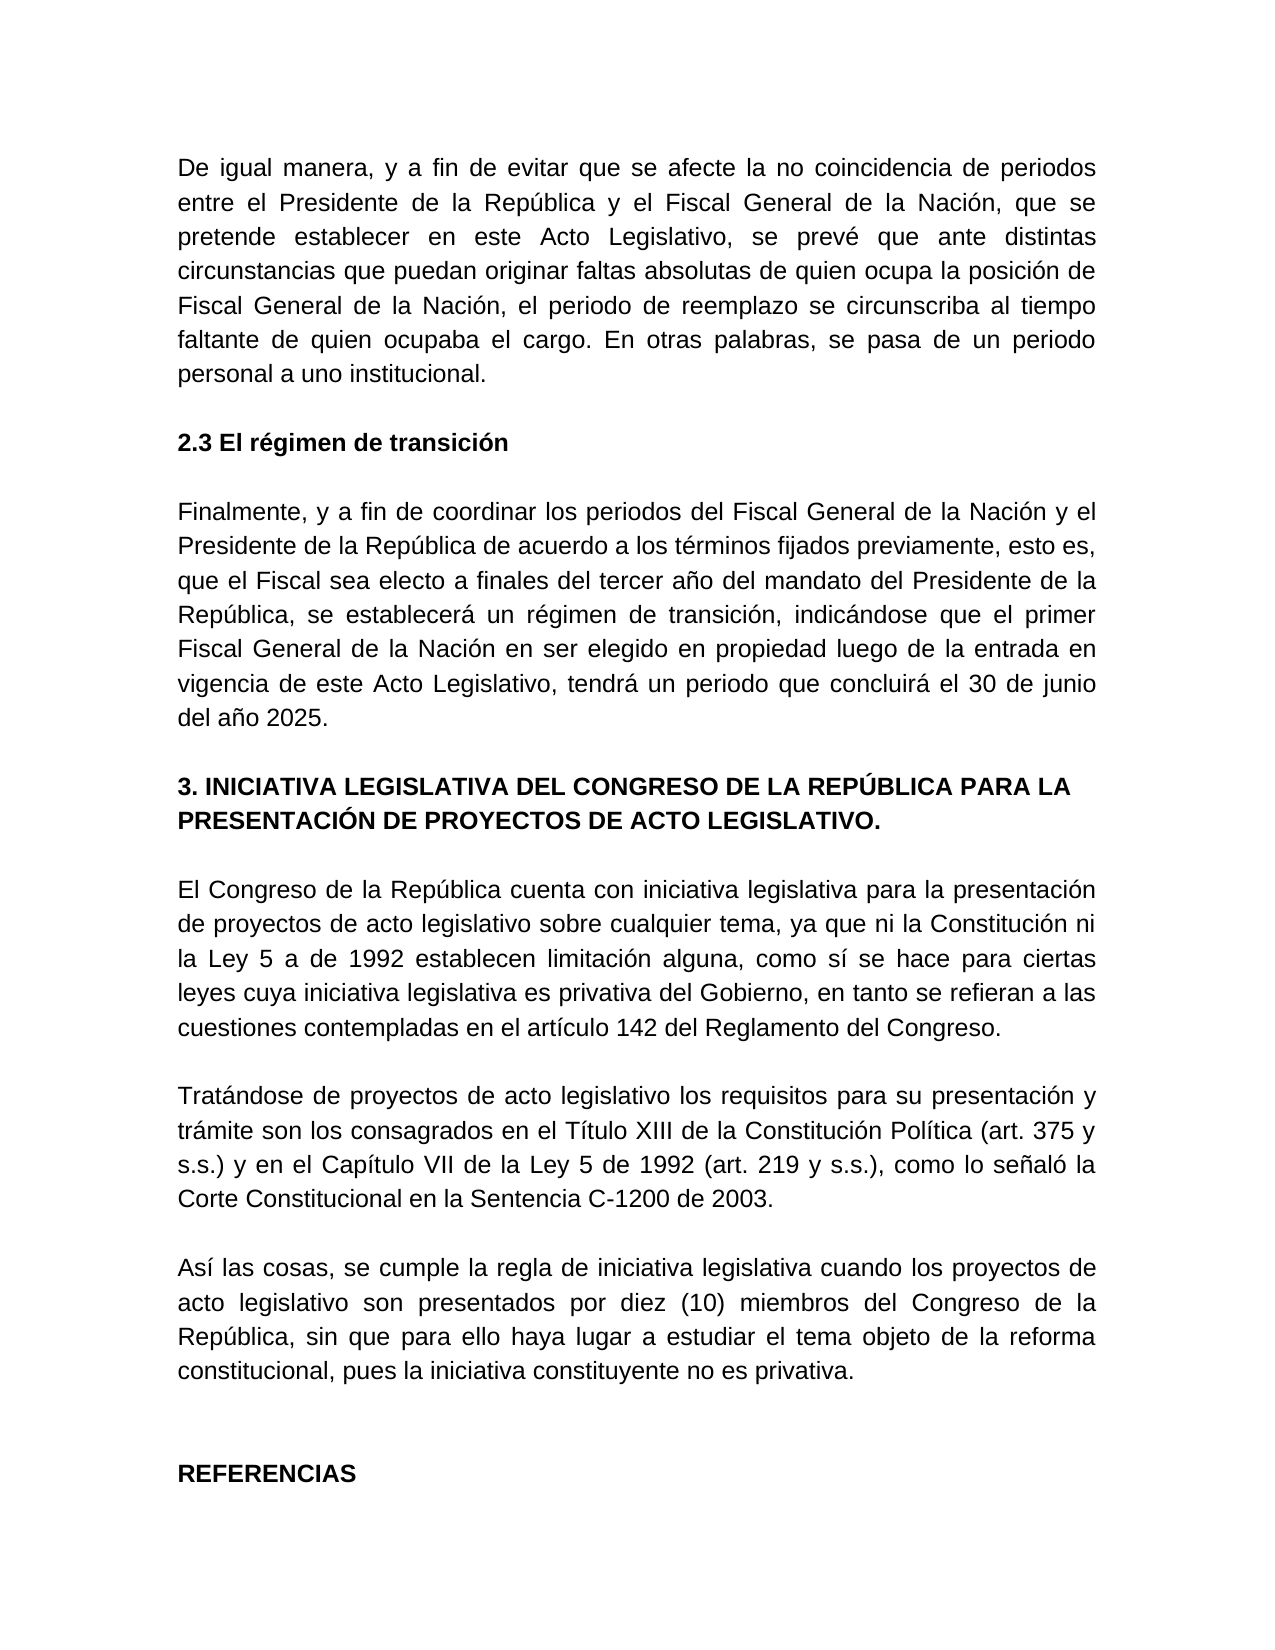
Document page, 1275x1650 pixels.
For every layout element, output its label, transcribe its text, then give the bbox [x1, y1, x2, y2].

text De igual manera, y a fin de evitar que se afecte la no coincidencia de periodos entre el Presidente de la República y el Fiscal General de la Nación, que se pretende establecer en este Acto Legislativo, se prevé que ante distintas circunstancias que puedan originar faltas absolutas de quien ocupa la posición de Fiscal General de la Nación, el periodo de reemplazo se circunscriba al tiempo faltante de quien ocupaba el cargo. En otras palabras, se pasa de un periodo personal a uno institucional. [177, 148, 1098, 388]
text Tratándose de proyectos de acto legislativo los requisitos para su presentación y trámite son los consagrados en el Título XIII de la Constitución Política (art. 375 y s.s.) y en el Capítulo VII de la Ley 5 de 1992 (art. 219 y s.s.), como lo señaló la Corte Constitucional en la Sentencia C-1200 de 2003. [177, 1076, 1098, 1213]
text El Congreso de la República cuenta con iniciativa legislativa para la presentación de proyectos de acto legislativo sobre cualquier tema, ya que ni la Constitución ni la Ley 5 a de 1992 establecen limitación alguna, como sí se hace para ciertas leyes cuya iniciativa legislativa es privativa del Gobierno, en tanto se refieran a las cuestiones contempladas en el artículo 142 del Reglamento del Congreso. [177, 869, 1098, 1041]
text Así las cosas, se cumple la regla de iniciativa legislativa cuando los proyectos de acto legislativo son presentados por diez (10) miembros del Congreso de la República, sin que para ello haya lugar a estudiar el tema objeto de la reforma constitucional, pues la iniciativa constituyente no es privativa. [177, 1248, 1098, 1385]
text REFERENCIAS [177, 1454, 1098, 1488]
text Finalmente, y a fin de coordinar los periodos del Fiscal General de la Nación y el Presidente de la República de acuerdo a los términos fijados previamente, esto es, que el Fiscal sea electo a finales del tercer año del mandato del Presidente de la República, se establecerá un régimen de transición, indicándose que el primer Fiscal General de la Nación en ser elegido en propiedad luego de la entrada en vigencia de este Acto Legislativo, tendrá un periodo que concluirá el 30 de junio del año 2025. [177, 491, 1098, 732]
text 3. INICIATIVA LEGISLATIVA DEL CONGRESO DE LA REPÚBLICA PARA LA PRESENTACIÓN DE PROYECTOS DE ACTO LEGISLATIVO. [177, 766, 1098, 835]
text 2.3 El régimen de transición [177, 423, 1098, 457]
